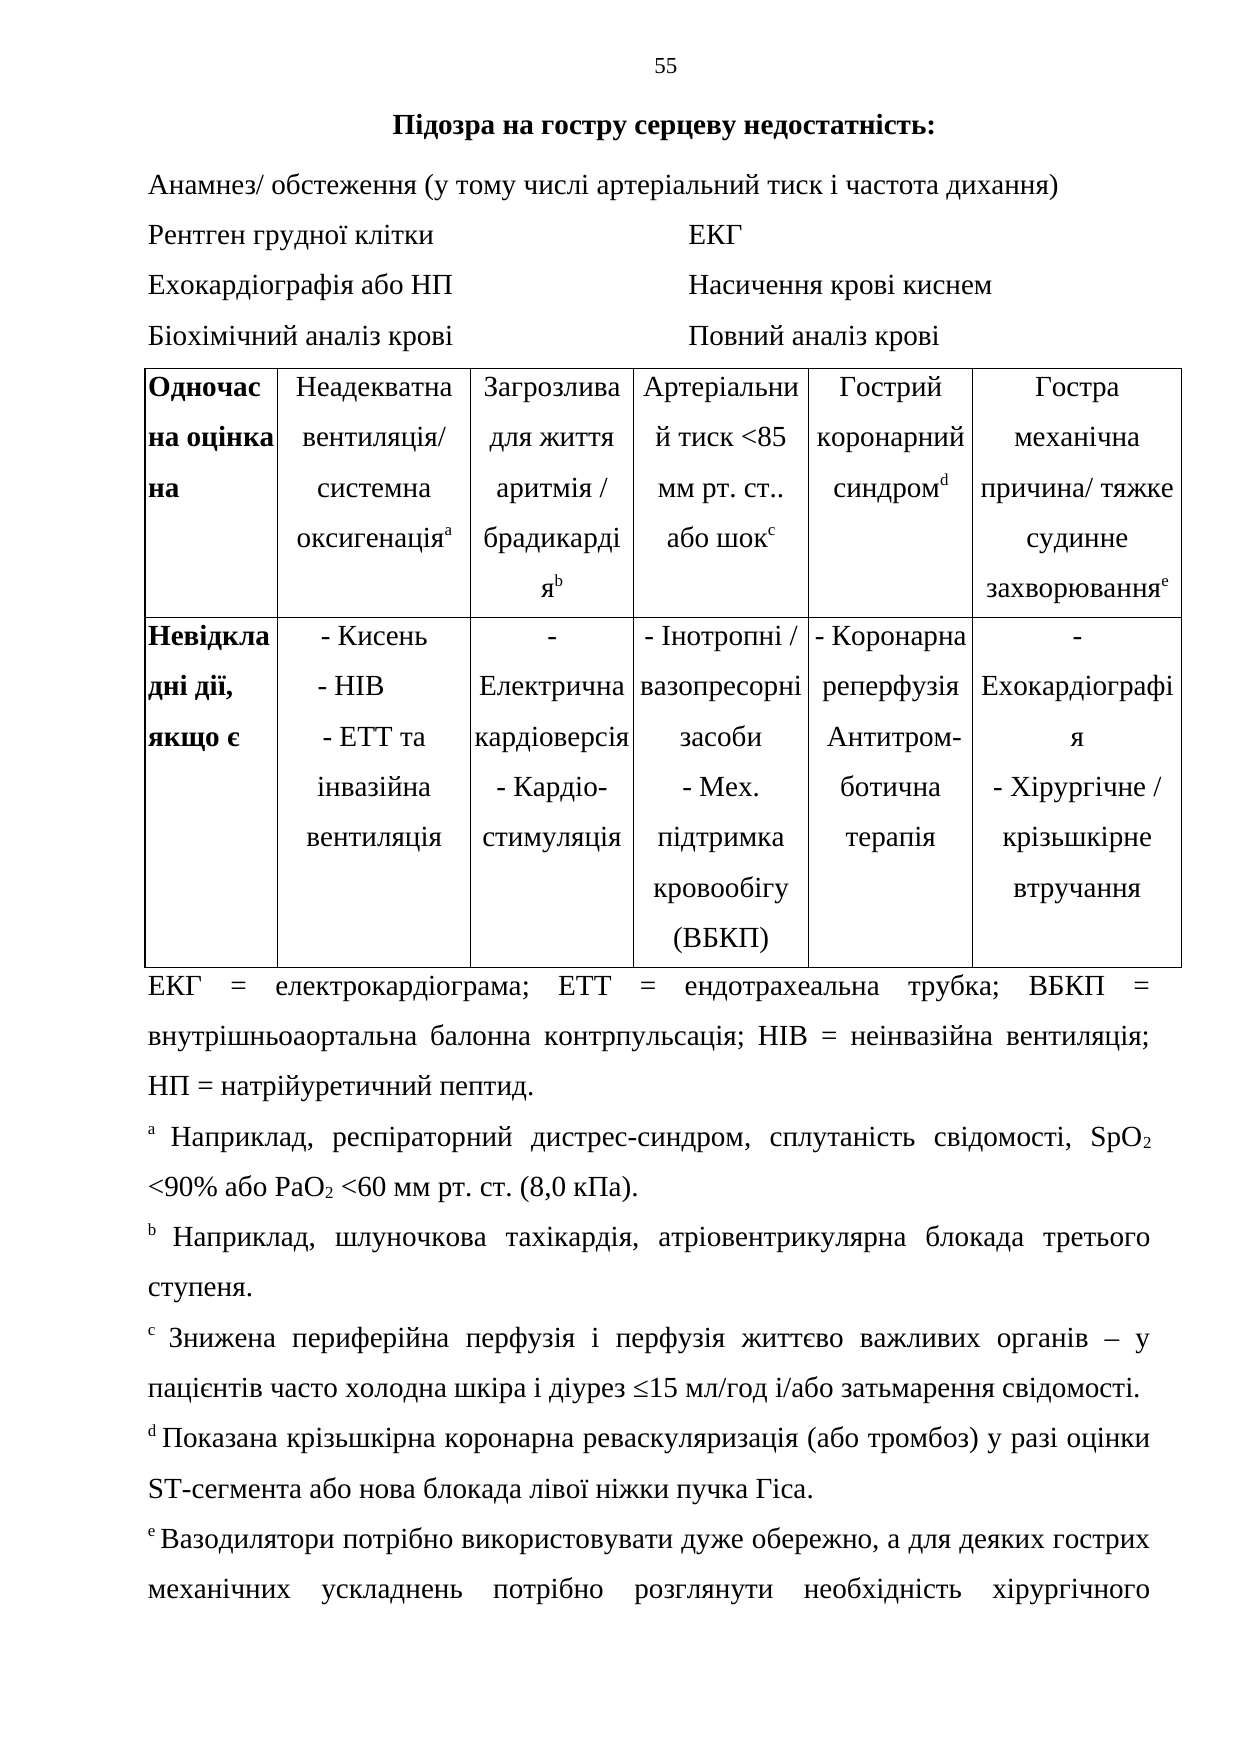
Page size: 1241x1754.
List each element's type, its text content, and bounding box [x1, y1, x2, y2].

table_cell Невідкладні дії, якщо є [146, 618, 277, 967]
table_header Неадекватна вентиляція/ системна оксигенаціяa [278, 369, 470, 617]
text Підозра на гостру серцеву недостатність: [148, 107, 1181, 141]
text c Знижена периферійна перфузія і перфузія життєво важливих органів – у пацієнтів часто холодна шкіра і діурез ≤15 мл/год і/або затьмарення свідомості. [148, 1320, 1151, 1404]
text ЕКГ = електрокардіограма; ЕТТ = ендотрахеальна трубка; ВБКП = внутрішньоаортальна балонна контрпульсація; НІВ = неінвазійна вентиляція; НП = натрійуретичний пептид. [148, 968, 1151, 1102]
table_cell - Електрична кардіоверсія - Кардіо-стимуляція [471, 618, 633, 967]
text b Наприклад, шлуночкова тахікардія, атріовентрикулярна блокада третього ступеня. [148, 1219, 1151, 1303]
table_header Гострий коронарний синдромd [809, 369, 972, 617]
table_cell - Інотропні / вазопресорні засоби - Мех. підтримка кровообігу (ВБКП) [634, 618, 808, 967]
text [148, 1521, 1151, 1605]
table_cell - Ехокардіографія - Хірургічне / крізьшкірне втручання [973, 618, 1181, 967]
text d Показана крізьшкірна коронарна реваскуляризація (або тромбоз) у разі оцінки ST-сегмента або нова блокада лівої ніжки пучка Гіса. [148, 1421, 1151, 1504]
table_cell - Кисень - НІВ - ЕТТ та інвазійна вентиляція [278, 618, 470, 967]
text Рентген грудної клітки ЕКГ [148, 217, 1181, 251]
table_cell - Коронарна реперфузія Антитром-ботична терапія [809, 618, 972, 967]
text Анамнез/ обстеження (у тому числі артеріальний тиск і частота дихання) [148, 167, 1181, 200]
table_header Гостра механічна причина/ тяжке судинне захворюванняe [973, 369, 1181, 617]
text Біохімічний аналіз крові Повний аналіз крові [148, 318, 1181, 351]
table_header Одночасна оцінка на [146, 369, 277, 617]
text a Наприклад, респіраторний дистрес-синдром, сплутаність свідомості, SpO2 <90% або PaO2 <60 мм рт. ст. (8,0 кПа). [148, 1119, 1151, 1202]
table_header Артеріальний тиск <85 мм рт. ст.. або шокс [634, 369, 808, 617]
table_header Загрозлива для життя аритмія / брадикардіяb [471, 369, 633, 617]
text Ехокардіографія або НП Насичення крові киснем [148, 267, 1181, 301]
